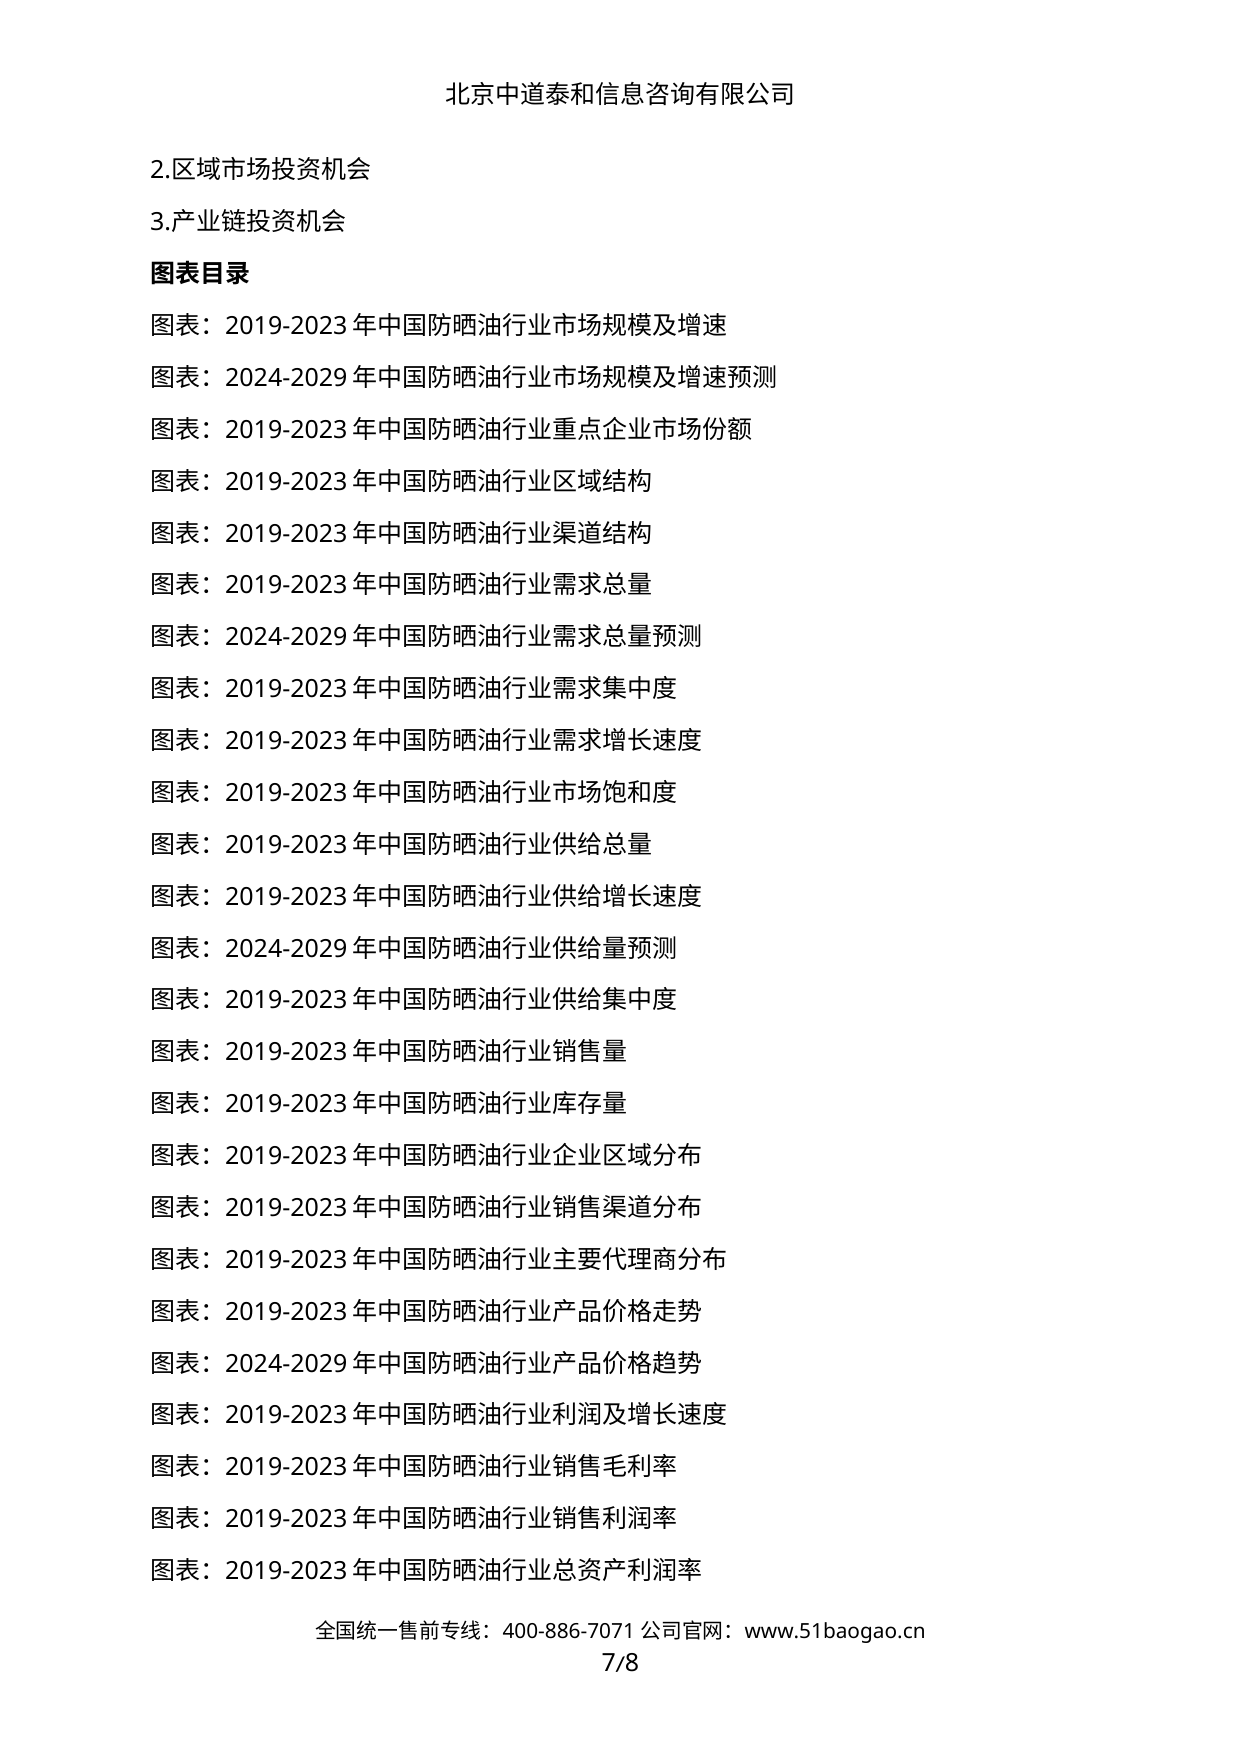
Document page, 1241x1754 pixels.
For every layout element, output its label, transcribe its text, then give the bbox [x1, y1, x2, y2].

text 图表：2019-2023年中国防晒油行业总资产利润率 [150, 1551, 1090, 1587]
text 图表：2024-2029年中国防晒油行业需求总量预测 [150, 617, 1090, 653]
text 3.产业链投资机会 [150, 202, 1090, 238]
text 图表：2019-2023年中国防晒油行业销售渠道分布 [150, 1187, 1090, 1224]
text 图表：2019-2023年中国防晒油行业供给总量 [150, 824, 1090, 861]
text 图表：2019-2023年中国防晒油行业供给集中度 [150, 980, 1090, 1016]
text 图表：2024-2029年中国防晒油行业产品价格趋势 [150, 1343, 1090, 1379]
text 图表：2019-2023年中国防晒油行业市场规模及增速 [150, 306, 1090, 342]
text 图表：2024-2029年中国防晒油行业供给量预测 [150, 928, 1090, 964]
text 图表：2019-2023年中国防晒油行业利润及增长速度 [150, 1395, 1090, 1431]
text 图表：2024-2029年中国防晒油行业市场规模及增速预测 [150, 357, 1090, 394]
text 图表：2019-2023年中国防晒油行业重点企业市场份额 [150, 409, 1090, 446]
text 图表：2019-2023年中国防晒油行业销售毛利率 [150, 1447, 1090, 1483]
text 图表：2019-2023年中国防晒油行业需求总量 [150, 565, 1090, 601]
text 图表：2019-2023年中国防晒油行业供给增长速度 [150, 876, 1090, 912]
text 图表目录 [150, 254, 1090, 290]
text 2.区域市场投资机会 [150, 150, 1090, 186]
text 图表：2019-2023年中国防晒油行业企业区域分布 [150, 1136, 1090, 1172]
text 图表：2019-2023年中国防晒油行业库存量 [150, 1084, 1090, 1120]
text 图表：2019-2023年中国防晒油行业主要代理商分布 [150, 1239, 1090, 1276]
text 图表：2019-2023年中国防晒油行业销售利润率 [150, 1499, 1090, 1535]
text 图表：2019-2023年中国防晒油行业需求集中度 [150, 669, 1090, 705]
text 图表：2019-2023年中国防晒油行业销售量 [150, 1032, 1090, 1068]
text 图表：2019-2023年中国防晒油行业区域结构 [150, 461, 1090, 497]
text 图表：2019-2023年中国防晒油行业渠道结构 [150, 513, 1090, 549]
text 图表：2019-2023年中国防晒油行业需求增长速度 [150, 721, 1090, 757]
text 图表：2019-2023年中国防晒油行业产品价格走势 [150, 1291, 1090, 1327]
text 图表：2019-2023年中国防晒油行业市场饱和度 [150, 772, 1090, 809]
